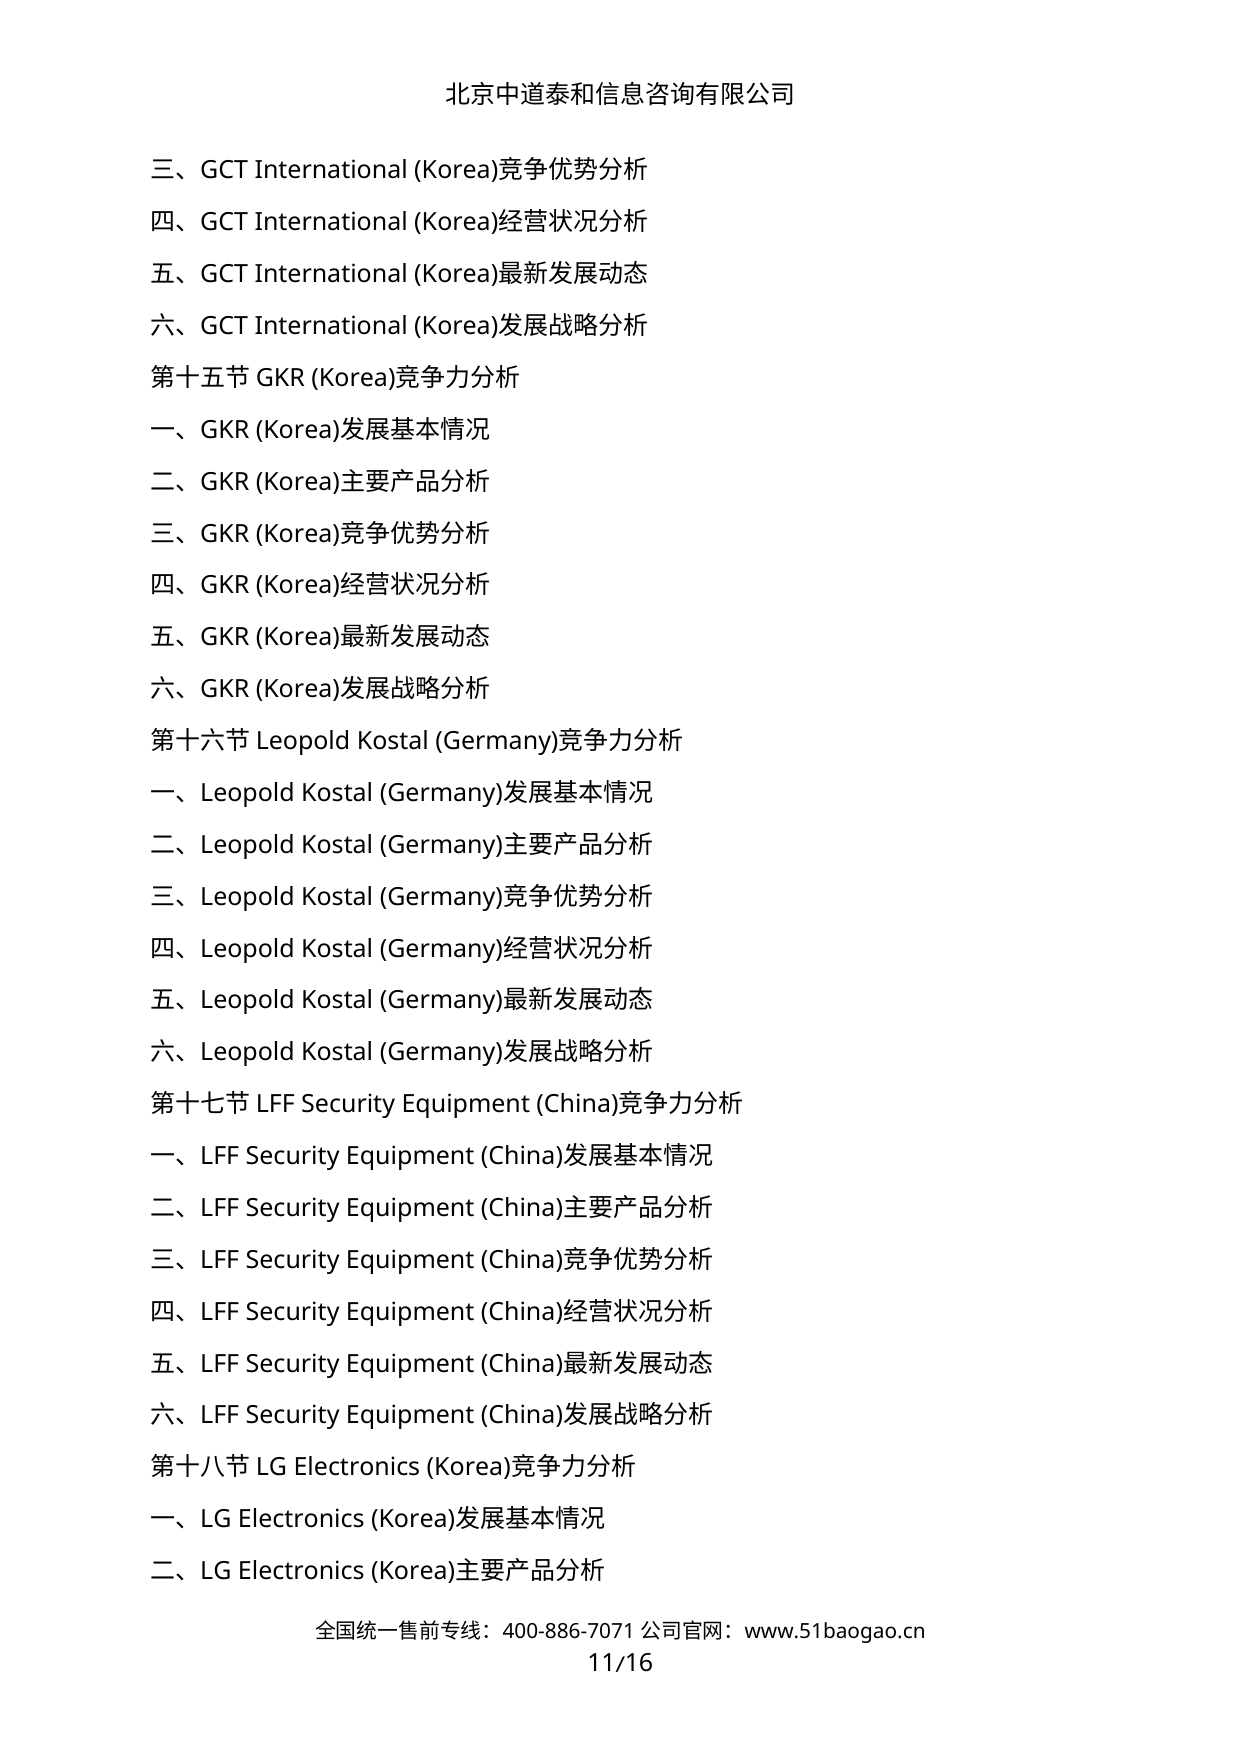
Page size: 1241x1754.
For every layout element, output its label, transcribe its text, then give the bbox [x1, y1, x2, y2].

text 二、LFF Security Equipment (China)主要产品分析 [150, 1187, 1090, 1224]
text 五、GKR (Korea)最新发展动态 [150, 617, 1090, 653]
text 一、Leopold Kostal (Germany)发展基本情况 [150, 772, 1090, 809]
text 五、Leopold Kostal (Germany)最新发展动态 [150, 980, 1090, 1016]
text 第十七节 LFF Security Equipment (China)竞争力分析 [150, 1084, 1090, 1120]
text 第十五节 GKR (Korea)竞争力分析 [150, 357, 1090, 394]
text 三、GKR (Korea)竞争优势分析 [150, 513, 1090, 549]
text 二、GKR (Korea)主要产品分析 [150, 461, 1090, 497]
text 一、GKR (Korea)发展基本情况 [150, 409, 1090, 446]
text 三、LFF Security Equipment (China)竞争优势分析 [150, 1239, 1090, 1276]
text 一、LG Electronics (Korea)发展基本情况 [150, 1499, 1090, 1535]
text 一、LFF Security Equipment (China)发展基本情况 [150, 1136, 1090, 1172]
text 四、GKR (Korea)经营状况分析 [150, 565, 1090, 601]
text 四、LFF Security Equipment (China)经营状况分析 [150, 1291, 1090, 1327]
text 三、GCT International (Korea)竞争优势分析 [150, 150, 1090, 186]
text 三、Leopold Kostal (Germany)竞争优势分析 [150, 876, 1090, 912]
text 第十六节 Leopold Kostal (Germany)竞争力分析 [150, 721, 1090, 757]
text 二、LG Electronics (Korea)主要产品分析 [150, 1551, 1090, 1587]
text 四、Leopold Kostal (Germany)经营状况分析 [150, 928, 1090, 964]
text 六、GCT International (Korea)发展战略分析 [150, 306, 1090, 342]
text 六、Leopold Kostal (Germany)发展战略分析 [150, 1032, 1090, 1068]
text 四、GCT International (Korea)经营状况分析 [150, 202, 1090, 238]
text 第十八节 LG Electronics (Korea)竞争力分析 [150, 1447, 1090, 1483]
text 六、GKR (Korea)发展战略分析 [150, 669, 1090, 705]
text 五、GCT International (Korea)最新发展动态 [150, 254, 1090, 290]
text 五、LFF Security Equipment (China)最新发展动态 [150, 1343, 1090, 1379]
text 六、LFF Security Equipment (China)发展战略分析 [150, 1395, 1090, 1431]
text 二、Leopold Kostal (Germany)主要产品分析 [150, 824, 1090, 861]
